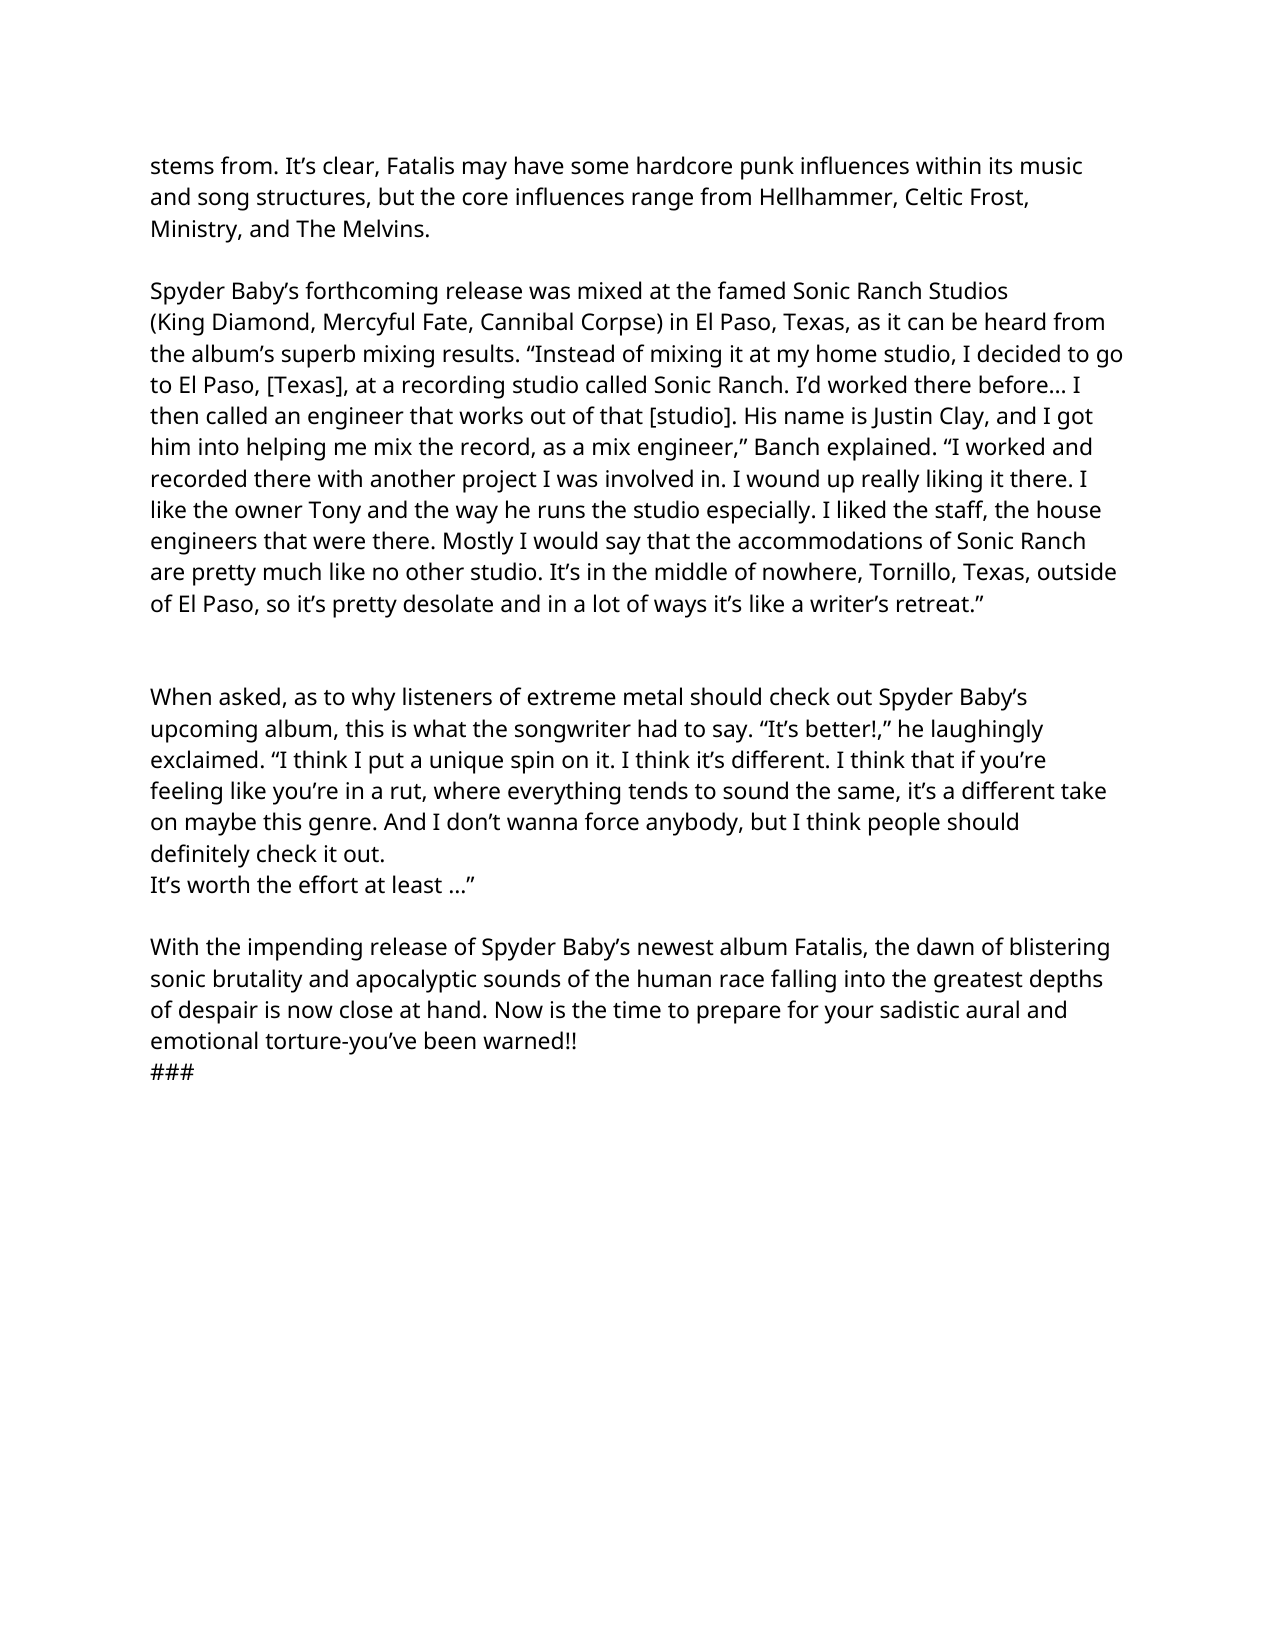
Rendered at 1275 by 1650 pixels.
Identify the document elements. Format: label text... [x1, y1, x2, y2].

text When asked, as to why listeners of extreme metal should check out Spyder Baby’s upcoming album, this is what the songwriter had to say. “It’s better!,” he laughingly exclaimed. “I think I put a unique spin on it. I think it’s different. I think that if you’re feeling like you’re in a rut, where everything tends to sound the same, it’s a different take on maybe this genre. And I don’t wanna force anybody, but I think people should definitely check it out. [150, 681, 1125, 869]
text (King Diamond, Mercyful Fate, Cannibal Corpse) in El Paso, Texas, as it can be heard from the album’s superb mixing results. “Instead of mixing it at my home studio, I decided to go to El Paso, [Texas], at a recording studio called Sonic Ranch. I’d worked there before… I then called an engineer that works out of that [studio]. His name is Justin Clay, and I got him into helping me mix the record, as a mix engineer,” Banch explained. “I worked and recorded there with another project I was involved in. I wound up really liking it there. I like the owner Tony and the way he runs the studio especially. I liked the staff, the house engineers that were there. Mostly I would say that the accommodations of Sonic Ranch are pretty much like no other studio. It’s in the middle of nowhere, Tornillo, Texas, outside of El Paso, so it’s pretty desolate and in a lot of ways it’s like a writer’s retreat.” [150, 306, 1125, 619]
text Spyder Baby’s forthcoming release was mixed at the famed Sonic Ranch Studios [150, 275, 1125, 306]
text ### [150, 1056, 1125, 1087]
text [150, 150, 1125, 244]
text sonic brutality and apocalyptic sounds of the human race falling into the greatest depths of despair is now close at hand. Now is the time to prepare for your sadistic aural and emotional torture-you’ve been warned!! [150, 962, 1125, 1056]
text It’s worth the effort at least …” [150, 869, 1125, 900]
text With the impending release of Spyder Baby’s newest album Fatalis, the dawn of blistering [150, 931, 1125, 962]
